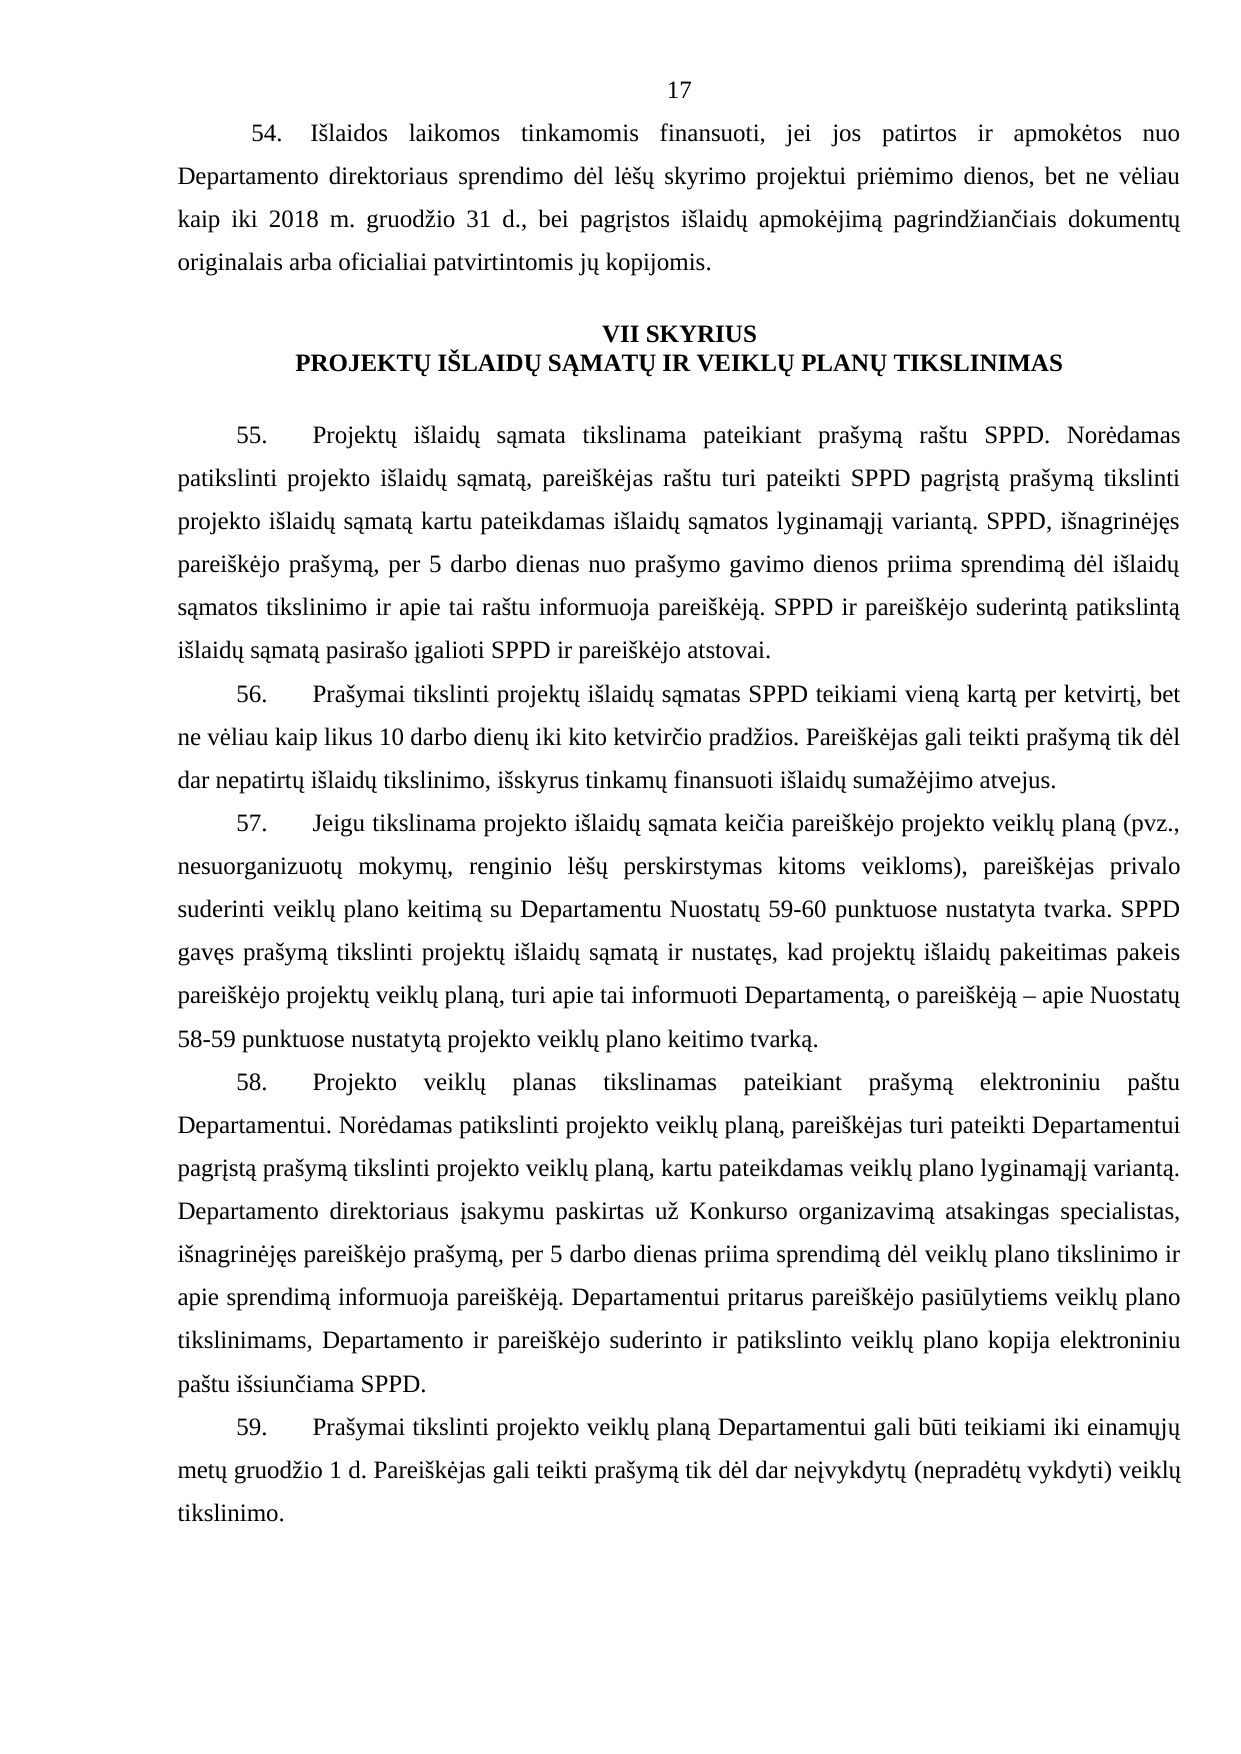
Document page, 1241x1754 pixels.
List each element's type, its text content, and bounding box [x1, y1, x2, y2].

text 57. Jeigu tikslinama projekto išlaidų sąmata keičia pareiškėjo projekto veiklų planą (pvz., nesuorganizuotų mokymų, renginio lėšų perskirstymas kitoms veikloms), pareiškėjas privalo suderinti veiklų plano keitimą su Departamentu Nuostatų 59-60 punktuose nustatyta tvarka. SPPD gavęs prašymą tikslinti projektų išlaidų sąmatą ir nustatęs, kad projektų išlaidų pakeitimas pakeis pareiškėjo projektų veiklų planą, turi apie tai informuoti Departamentą, o pareiškėją – apie Nuostatų 58-59 punktuose nustatytą projekto veiklų plano keitimo tvarką. [177, 808, 1181, 1052]
text 59. Prašymai tikslinti projekto veiklų planą Departamentui gali būti teikiami iki einamųjų metų gruodžio 1 d. Pareiškėjas gali teikti prašymą tik dėl dar neįvykdytų (nepradėtų vykdyti) veiklų tikslinimo. [177, 1412, 1181, 1527]
text PROJEKTŲ IŠLAIDŲ SĄMATŲ IR VEIKLŲ PLANŲ TIKSLINIMAS [177, 348, 1181, 377]
text 55. Projektų išlaidų sąmata tikslinama pateikiant prašymą raštu SPPD. Norėdamas patikslinti projekto išlaidų sąmatą, pareiškėjas raštu turi pateikti SPPD pagrįstą prašymą tikslinti projekto išlaidų sąmatą kartu pateikdamas išlaidų sąmatos lyginamąjį variantą. SPPD, išnagrinėjęs pareiškėjo prašymą, per 5 darbo dienas nuo prašymo gavimo dienos priima sprendimą dėl išlaidų sąmatos tikslinimo ir apie tai raštu informuoja pareiškėją. SPPD ir pareiškėjo suderintą patikslintą išlaidų sąmatą pasirašo įgalioti SPPD ir pareiškėjo atstovai. [177, 420, 1181, 664]
text 54. Išlaidos laikomos tinkamomis finansuoti, jei jos patirtos ir apmokėtos nuo Departamento direktoriaus sprendimo dėl lėšų skyrimo projektui priėmimo dienos, bet ne vėliau kaip iki 2018 m. gruodžio 31 d., bei pagrįstos išlaidų apmokėjimą pagrindžiančiais dokumentų originalais arba oficialiai patvirtintomis jų kopijomis. [177, 118, 1181, 276]
text VII SKYRIUS [177, 319, 1181, 348]
text 56. Prašymai tikslinti projektų išlaidų sąmatas SPPD teikiami vieną kartą per ketvirtį, bet ne vėliau kaip likus 10 darbo dienų iki kito ketvirčio pradžios. Pareiškėjas gali teikti prašymą tik dėl dar nepatirtų išlaidų tikslinimo, išskyrus tinkamų finansuoti išlaidų sumažėjimo atvejus. [177, 679, 1181, 794]
text 58. Projekto veiklų planas tikslinamas pateikiant prašymą elektroniniu paštu Departamentui. Norėdamas patikslinti projekto veiklų planą, pareiškėjas turi pateikti Departamentui pagrįstą prašymą tikslinti projekto veiklų planą, kartu pateikdamas veiklų plano lyginamąjį variantą. Departamento direktoriaus įsakymu paskirtas už Konkurso organizavimą atsakingas specialistas, išnagrinėjęs pareiškėjo prašymą, per 5 darbo dienas priima sprendimą dėl veiklų plano tikslinimo ir apie sprendimą informuoja pareiškėją. Departamentui pritarus pareiškėjo pasiūlytiems veiklų plano tikslinimams, Departamento ir pareiškėjo suderinto ir patikslinto veiklų plano kopija elektroniniu paštu išsiunčiama SPPD. [177, 1067, 1181, 1397]
